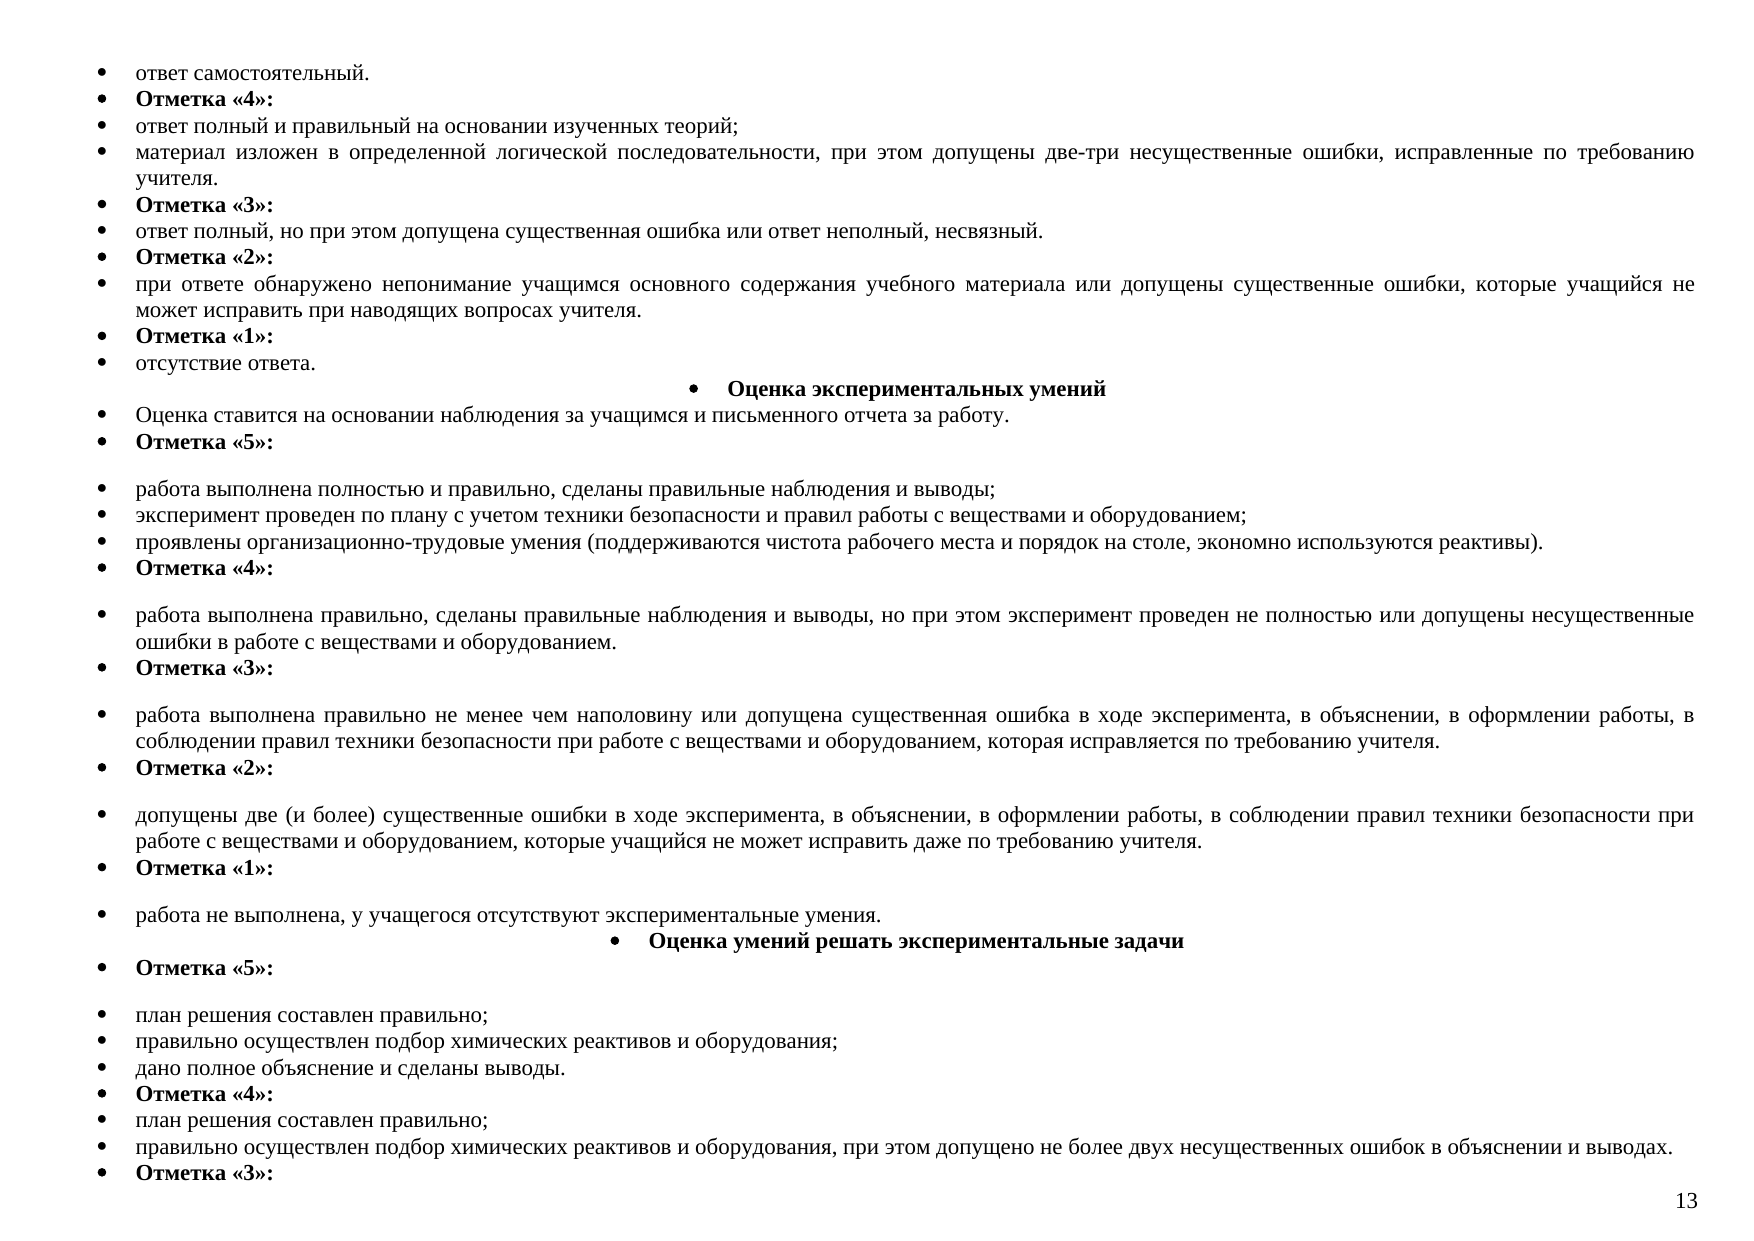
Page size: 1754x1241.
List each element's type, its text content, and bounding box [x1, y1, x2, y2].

list допущены две (и более) существенные ошибки в ходе эксперимента, в объяснении, в оформлении работы, в соблюдении правил техники безопасности при работе с веществами и оборудованием, которые учащийся не может исправить даже по требованию учителя. [98, 801, 1698, 854]
list при ответе обнаружено непонимание учащимся основного содержания учебного материала или допущены существенные ошибки, которые учащийся не может исправить при наводящих вопросах учителя. [98, 270, 1698, 322]
list Отметка «4»: [98, 554, 1698, 581]
list материал изложен в определенной логической последовательности, при этом допущены две-три несущественные ошибки, исправленные по требованию учителя. [98, 138, 1698, 191]
list Оценка умений решать экспериментальные задачи [98, 927, 1698, 954]
list эксперимент проведен по плану с учетом техники безопасности и правил работы с веществами и оборудованием; [98, 501, 1698, 528]
list работа выполнена полностью и правильно, сделаны правильные наблюдения и выводы; [98, 475, 1698, 501]
list отсутствие ответа. [98, 349, 1698, 375]
list Отметка «5»: [98, 954, 1698, 980]
list Оценка экспериментальных умений [98, 375, 1698, 402]
list дано полное объяснение и сделаны выводы. [98, 1054, 1698, 1080]
list проявлены организационно-трудовые умения (поддерживаются чистота рабочего места и порядок на столе, экономно используются реактивы). [98, 528, 1698, 554]
list ответ самостоятельный. [98, 59, 1698, 85]
list Отметка «1»: [98, 854, 1698, 880]
list правильно осуществлен подбор химических реактивов и оборудования; [98, 1027, 1698, 1054]
list Отметка «3»: [98, 191, 1698, 217]
list Отметка «2»: [98, 754, 1698, 780]
list Отметка «4»: [98, 85, 1698, 112]
list план решения составлен правильно; [98, 1106, 1698, 1133]
list Отметка «3»: [98, 654, 1698, 680]
list правильно осуществлен подбор химических реактивов и оборудования, при этом допущено не более двух несущественных ошибок в объяснении и выводах. [98, 1133, 1698, 1159]
list Отметка «3»: [98, 1159, 1698, 1185]
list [98, 112, 1698, 138]
list Отметка «5»: [98, 428, 1698, 454]
list Отметка «2»: [98, 243, 1698, 270]
list Отметка «1»: [98, 322, 1698, 349]
list работа выполнена правильно не менее чем наполовину или допущена существенная ошибка в ходе эксперимента, в объяснении, в оформлении работы, в соблюдении правил техники безопасности при работе с веществами и оборудованием, которая исправляется по требованию учителя. [98, 701, 1698, 754]
list работа не выполнена, у учащегося отсутствуют экспериментальные умения. [98, 901, 1698, 927]
list Отметка «4»: [98, 1080, 1698, 1106]
list план решения составлен правильно; [98, 1001, 1698, 1027]
list ответ полный, но при этом допущена существенная ошибка или ответ неполный, несвязный. [98, 217, 1698, 243]
list работа выполнена правильно, сделаны правильные наблюдения и выводы, но при этом эксперимент проведен не полностью или допущены несущественные ошибки в работе с веществами и оборудованием. [98, 601, 1698, 654]
list Оценка ставится на основании наблюдения за учащимся и письменного отчета за работу. [98, 402, 1698, 428]
